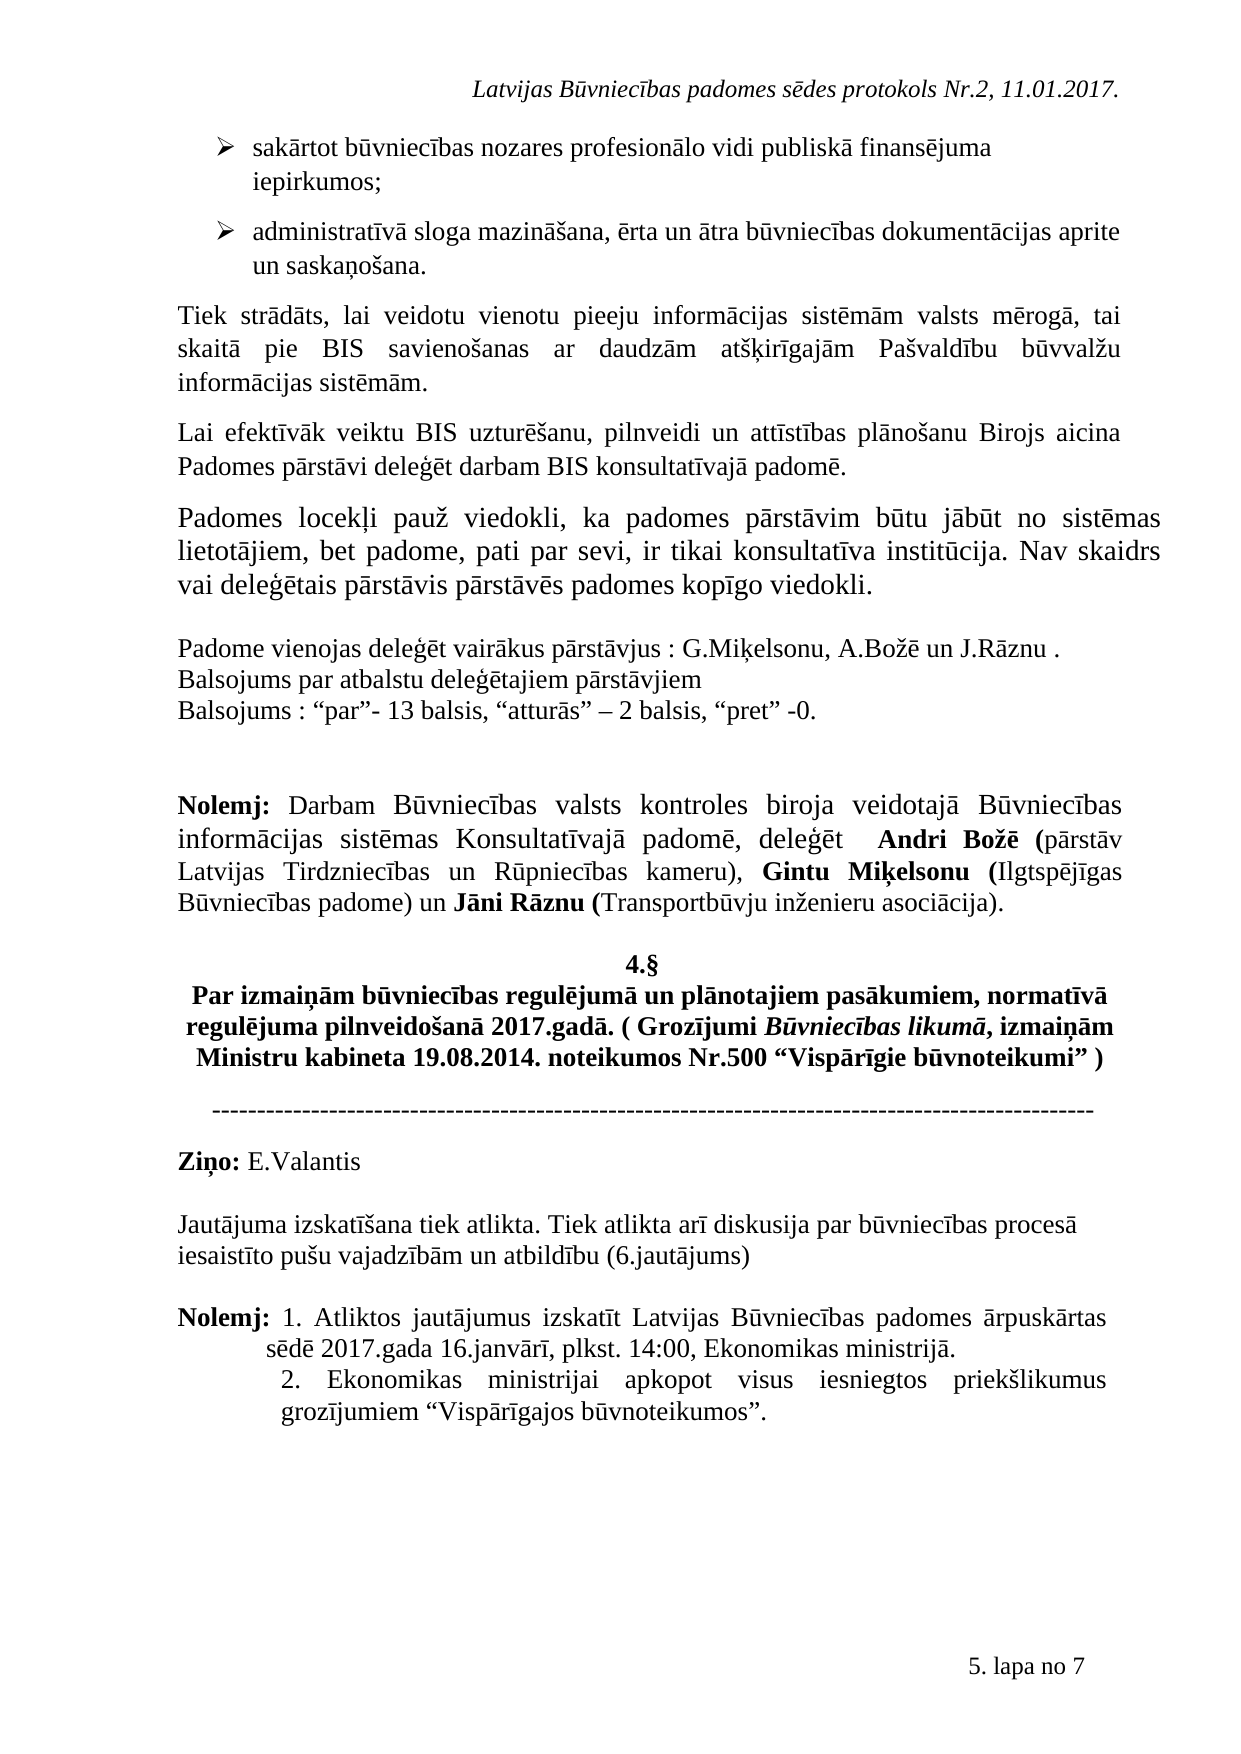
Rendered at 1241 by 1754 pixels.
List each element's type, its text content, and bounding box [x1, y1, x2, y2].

list 2. Ekonomikas ministrijai apkopot visus iesniegtos priekšlikumus grozījumiem “Vispārīgajos būvnoteikumos”. [281, 1363, 1107, 1426]
text Nolemj: Darbam Būvniecības valsts kontroles biroja veidotajā Būvniecības informācijas sistēmas Konsultatīvajā padomē, deleģēt Andri Božē (pārstāv Latvijas Tirdzniecības un Rūpniecības kameru), Gintu Miķelsonu (Ilgtspējīgas Būvniecības padome) un Jāni Rāznu (Transportbūvju inženieru asociācija). [177, 787, 1122, 917]
list sakārtot būvniecības nozares profesionālo vidi publiskā finansējuma iepirkumos; [215, 131, 1122, 196]
text Ziņo: E.Valantis [177, 1145, 1107, 1177]
text Jautājuma izskatīšana tiek atlikta. Tiek atlikta arī diskusija par būvniecības procesā iesaistīto pušu vajadzībām un atbildību (6.jautājums) [177, 1208, 1122, 1270]
text Par izmaiņām būvniecības regulējumā un plānotajiem pasākumiem, normatīvā regulējuma pilnveidošanā 2017.gadā. ( Grozījumi Būvniecības likumā, izmaiņām Ministru kabineta 19.08.2014. noteikumos Nr.500 “Vispārīgie būvnoteikumi” ) [177, 979, 1122, 1073]
text -------------------------------------------------------------------------------------------------- [177, 1093, 1122, 1124]
list administratīvā sloga mazināšana, ērta un ātra būvniecības dokumentācijas aprite un saskaņošana. [215, 215, 1122, 280]
text Nolemj: 1. Atliktos jautājumus izskatīt Latvijas Būvniecības padomes ārpuskārtas sēdē 2017.gada 16.janvārī, plkst. 14:00, Ekonomikas ministrijā. [177, 1301, 1107, 1363]
text Padome vienojas deleģēt vairākus pārstāvjus : G.Miķelsonu, A.Božē un J.Rāznu . [177, 632, 1122, 663]
text Tiek strādāts, lai veidotu vienotu pieeju informācijas sistēmām valsts mērogā, tai skaitā pie BIS savienošanas ar daudzām atšķirīgajām Pašvaldību būvvalžu informācijas sistēmām. [177, 299, 1122, 397]
text Balsojums par atbalstu deleģētajiem pārstāvjiem [177, 663, 1122, 694]
text Padomes locekļi pauž viedokli, ka padomes pārstāvim būtu jābūt no sistēmas lietotājiem, bet padome, pati par sevi, ir tikai konsultatīva institūcija. Nav skaidrs vai deleģētais pārstāvis pārstāvēs padomes kopīgo viedokli. [177, 500, 1162, 601]
text Lai efektīvāk veiktu BIS uzturēšanu, pilnveidi un attīstības plānošanu Birojs aicina Padomes pārstāvi deleģēt darbam BIS konsultatīvajā padomē. [177, 416, 1122, 481]
text 4.§ [177, 948, 1107, 979]
text Balsojums : “par”- 13 balsis, “atturās” – 2 balsis, “pret” -0. [177, 694, 1122, 725]
